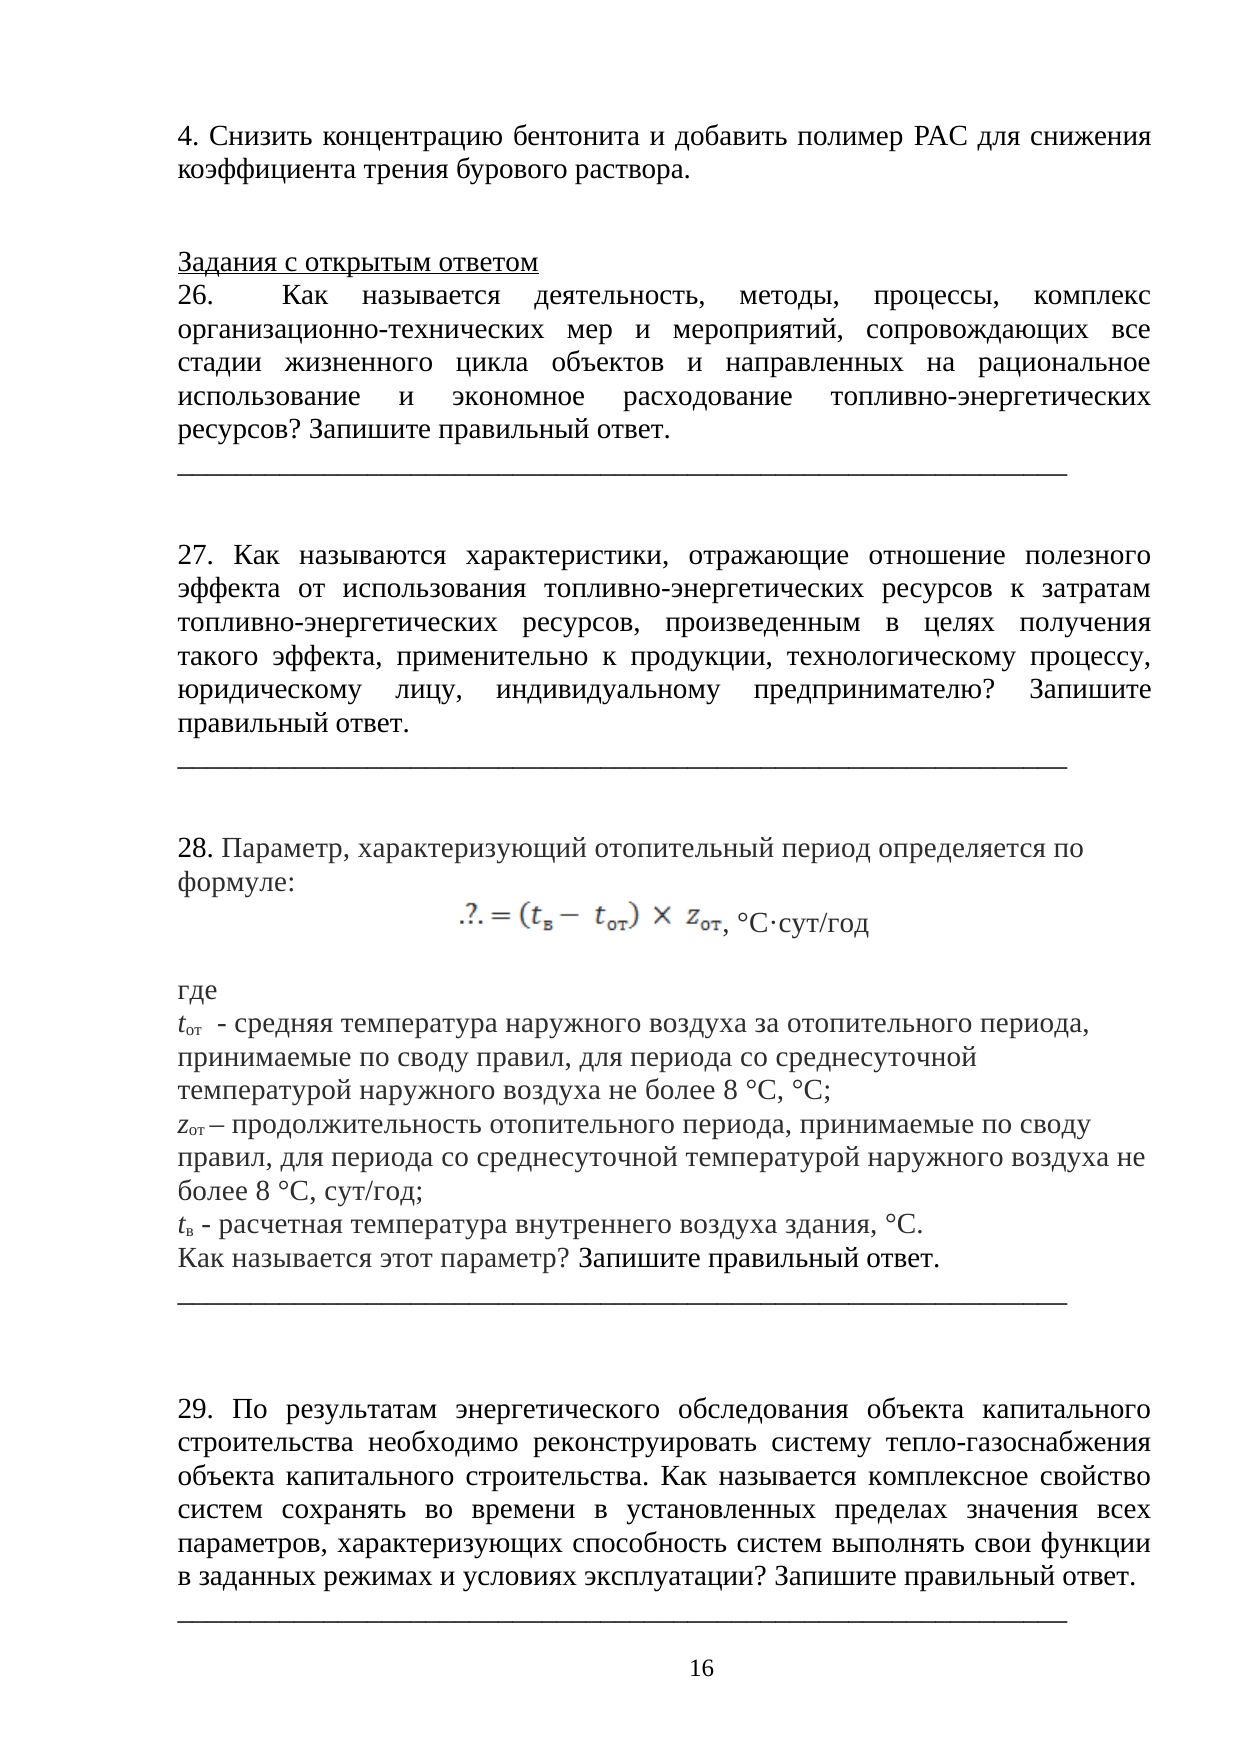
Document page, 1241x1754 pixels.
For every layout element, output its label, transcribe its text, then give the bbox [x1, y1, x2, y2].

text _____________________________________________________________ [177, 1592, 1152, 1626]
text , °С·сут/год [177, 897, 1152, 938]
text zот – продолжительность отопительного периода, принимаемые по своду правил, для периода со среднесуточной температурой наружного воздуха не более 8 °С, сут/год; [177, 1106, 1152, 1207]
text 4. Снизить концентрацию бентонита и добавить полимер PAC для снижения коэффициента трения бурового раствора. [177, 118, 1152, 185]
text где [177, 972, 1152, 1005]
text 26. Как называется деятельность, методы, процессы, комплекс организационно-технических мер и мероприятий, сопровождающих все стадии жизненного цикла объектов и направленных на рациональное использование и экономное расходование топливно-энергетических ресурсов? Запишите правильный ответ. [177, 277, 1152, 445]
text 27. Как называются характеристики, отражающие отношение полезного эффекта от использования топливно-энергетических ресурсов к затратам топливно-энергетических ресурсов, произведенным в целях получения такого эффекта, применительно к продукции, технологическому процессу, юридическому лицу, индивидуальному предпринимателю? Запишите правильный ответ. [177, 537, 1152, 738]
text Как называется этот параметр? Запишите правильный ответ. [177, 1240, 1152, 1274]
text _____________________________________________________________ [177, 738, 1152, 772]
text _____________________________________________________________ [177, 445, 1152, 478]
text tот - средняя температура наружного воздуха за отопительного периода, принимаемые по своду правил, для периода со среднесуточной температурой наружного воздуха не более 8 °С, °С; [177, 1005, 1152, 1106]
text 28. Параметр, характеризующий отопительный период определяется по формуле: [177, 830, 1152, 897]
picture [459, 897, 722, 932]
text 29. По результатам энергетического обследования объекта капитального строительства необходимо реконструировать систему тепло-газоснабжения объекта капитального строительства. Как называется комплексное свойство систем сохранять во времени в установленных пределах значения всех параметров, характеризующих способность систем выполнять свои функции в заданных режимах и условиях эксплуатации? Запишите правильный ответ. [177, 1391, 1152, 1592]
text tв - расчетная температура внутреннего воздуха здания, °С. [177, 1207, 1152, 1240]
text Задания с открытым ответом [177, 244, 1152, 277]
text _____________________________________________________________ [177, 1274, 1152, 1307]
